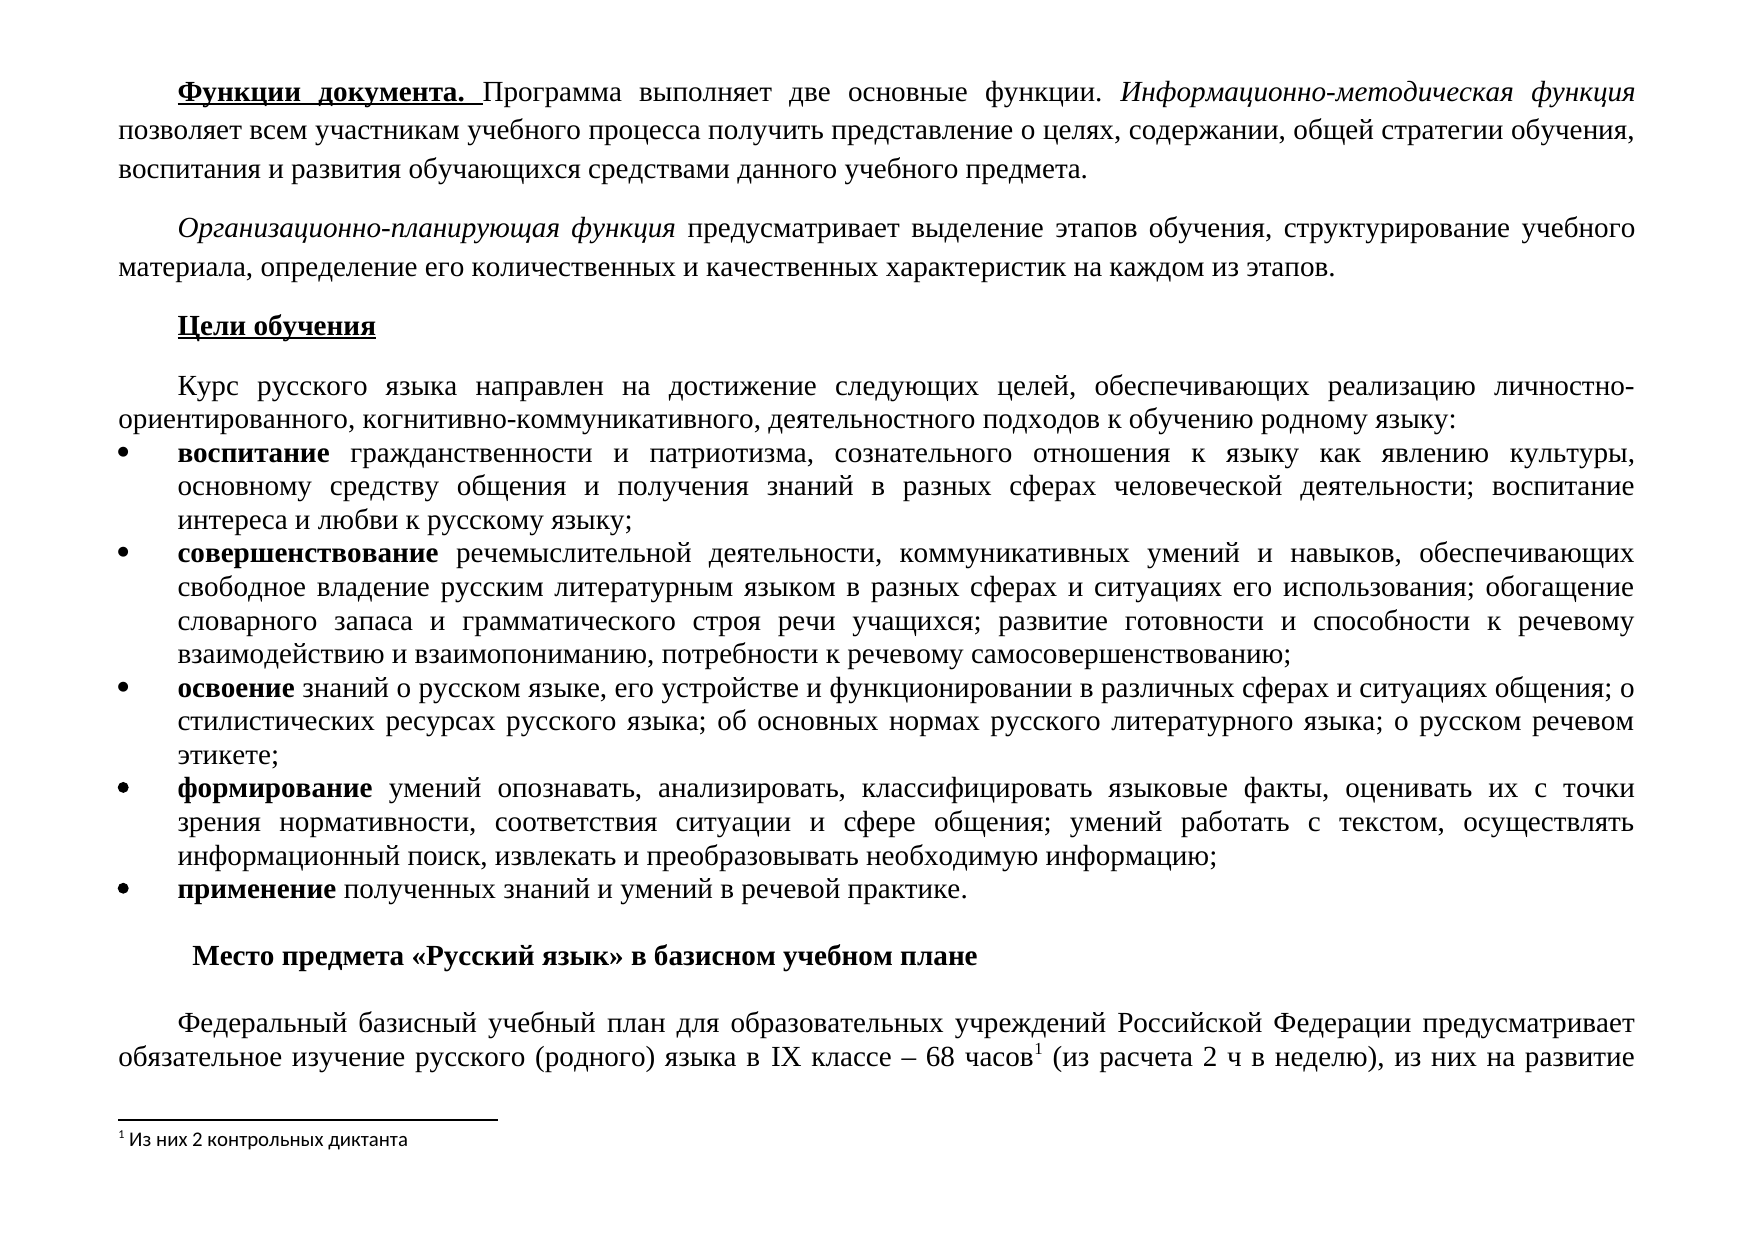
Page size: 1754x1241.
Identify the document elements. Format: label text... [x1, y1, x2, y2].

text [118, 1005, 1636, 1072]
text Цели обучения [118, 308, 1636, 342]
list применение полученных знаний и умений в речевой практике. [118, 871, 1636, 905]
list воспитание гражданственности и патриотизма, сознательного отношения к языку как явлению культуры, основному средству общения и получения знаний в разных сферах человеческой деятельности; воспитание интереса и любви к русскому языку; [118, 435, 1636, 535]
list освоение знаний о русском языке, его устройстве и функционировании в различных сферах и ситуациях общения; о стилистических ресурсах русского языка; об основных нормах русского литературного языка; о русском речевом этикете; [118, 670, 1636, 770]
text Организационно-планирующая функция предусматривает выделение этапов обучения, структурирование учебного материала, определение его количественных и качественных характеристик на каждом из этапов. [118, 210, 1636, 282]
list совершенствование речемыслительной деятельности, коммуникативных умений и навыков, обеспечивающих свободное владение русским литературным языком в разных сферах и ситуациях его использования; обогащение словарного запаса и грамматического строя речи учащихся; развитие готовности и способности к речевому взаимодействию и взаимопониманию, потребности к речевому самосовершенствованию; [118, 535, 1636, 670]
text Курс русского языка направлен на достижение следующих целей, обеспечивающих реализацию личностно-ориентированного, когнитивно-коммуникативного, деятельностного подходов к обучению родному языку: [118, 368, 1636, 435]
text Место предмета «Русский язык» в базисном учебном плане [118, 938, 1636, 972]
list формирование умений опознавать, анализировать, классифицировать языковые факты, оценивать их с точки зрения нормативности, соответствия ситуации и сфере общения; умений работать с текстом, осуществлять информационный поиск, извлекать и преобразовывать необходимую информацию; [118, 770, 1636, 871]
text Функции документа. Программа выполняет две основные функции. Информационно-методическая функция позволяет всем участникам учебного процесса получить представление о целях, содержании, общей стратегии обучения, воспитания и развития обучающихся средствами данного учебного предмета. [118, 74, 1636, 184]
